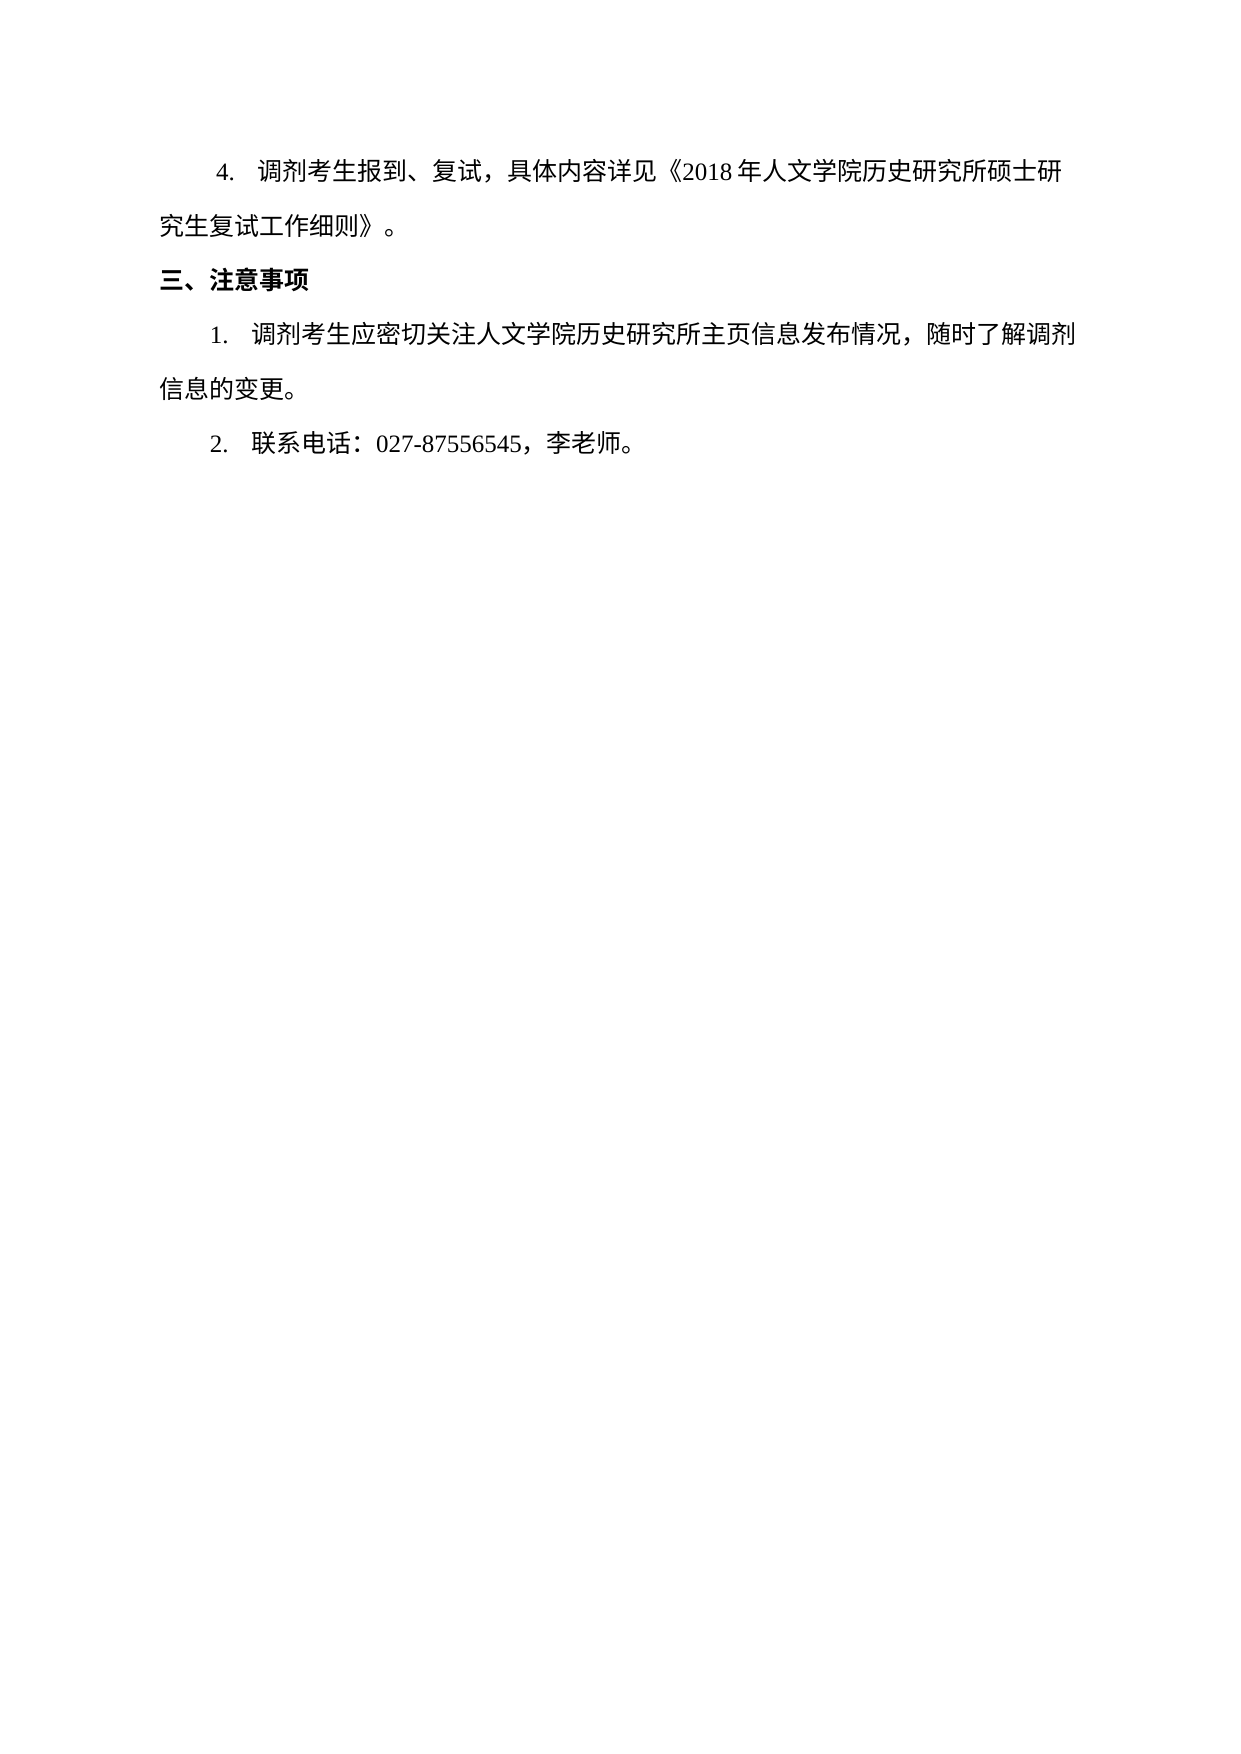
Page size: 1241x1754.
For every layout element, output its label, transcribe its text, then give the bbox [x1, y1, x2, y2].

list 调剂考生应密切关注人文学院历史研究所主页信息发布情况，随时了解调剂信息的变更。 [159, 315, 1081, 405]
text 三、注意事项 [159, 260, 1081, 297]
list 调剂考生报到、复试，具体内容详见《2018年人文学院历史研究所硕士研究生复试工作细则》。 [159, 152, 1081, 242]
list 联系电话：027-87556545，李老师。 [209, 423, 1081, 460]
